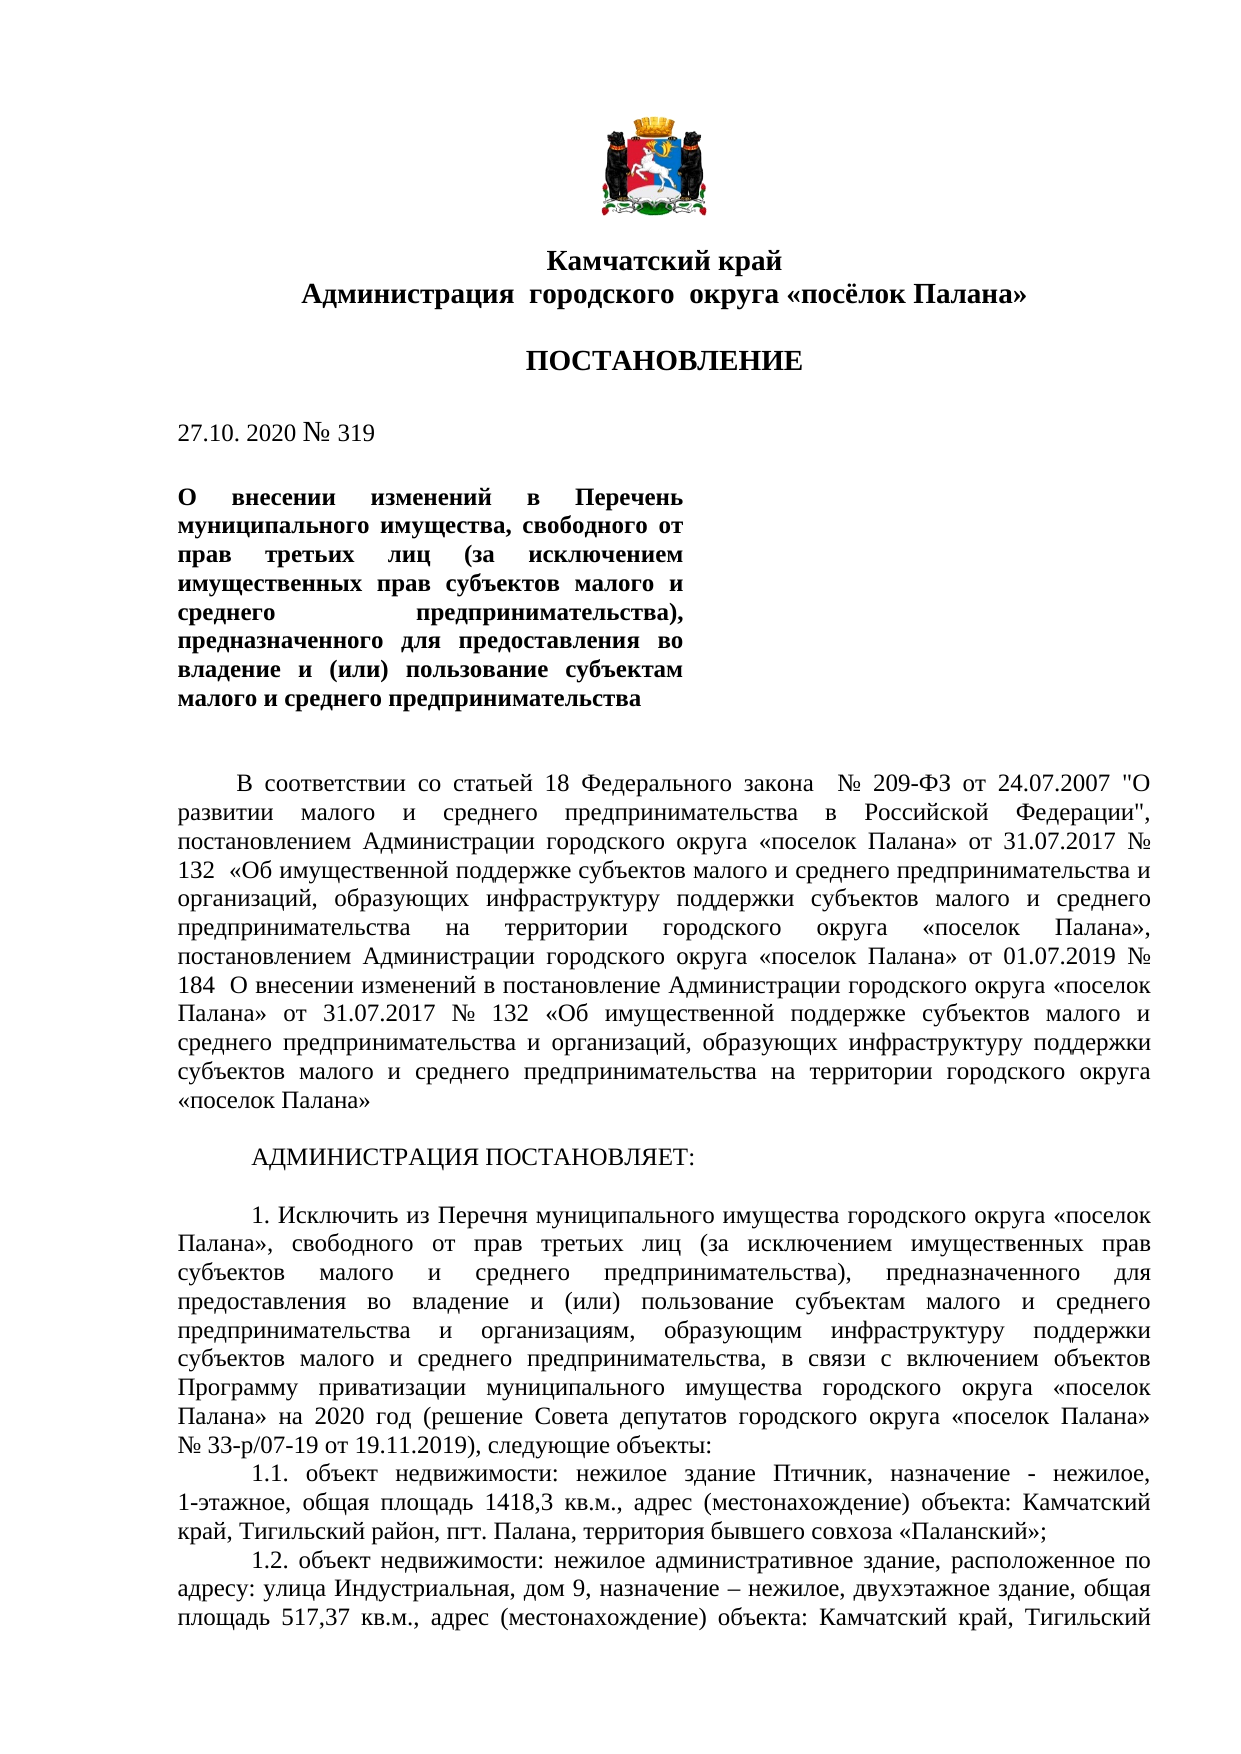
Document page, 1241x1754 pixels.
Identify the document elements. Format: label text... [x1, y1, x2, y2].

text 1. Исключить из Перечня муниципального имущества городского округа «поселок Палана», свободного от прав третьих лиц (за исключением имущественных прав субъектов малого и среднего предпринимательства), предназначенного для предоставления во владение и (или) пользование субъектам малого и среднего предпринимательства и организациям, образующим инфраструктуру поддержки субъектов малого и среднего предпринимательства, в связи с включением объектов Программу приватизации муниципального имущества городского округа «поселок Палана» на 2020 год (решение Совета депутатов городского округа «поселок Палана» № 33-р/07-19 от 19.11.2019), следующие объекты: [177, 1200, 1152, 1458]
text 27.10. 2020 № 319 [177, 414, 1152, 448]
picture [598, 116, 709, 222]
subtitle В соответствии со статьей 18 Федерального закона № 209-ФЗ от 24.07.2007 "О развитии малого и среднего предпринимательства в Российской Федерации", постановлением Администрации городского округа «поселок Палана» от 31.07.2017 № 132 «Об имущественной поддержке субъектов малого и среднего предпринимательства и организаций, образующих инфраструктуру поддержки субъектов малого и среднего предпринимательства на территории городского округа «поселок Палана», постановлением Администрации городского округа «поселок Палана» от 01.07.2019 № 184 О внесении изменений в постановление Администрации городского округа «поселок Палана» от 31.07.2017 № 132 «Об имущественной поддержке субъектов малого и среднего предпринимательства и организаций, образующих инфраструктуру поддержки субъектов малого и среднего предпринимательства на территории городского округа «поселок Палана» [177, 768, 1152, 1113]
text 1.1. объект недвижимости: нежилое здание Птичник, назначение - нежилое, 1-этажное, общая площадь 1418,3 кв.м., адрес (местонахождение) объекта: Камчатский край, Тигильский район, пгт. Палана, территория бывшего совхоза «Паланский»; [177, 1458, 1152, 1545]
text Администрация городского округа «посёлок Палана» [177, 276, 1152, 310]
text ПОСТАНОВЛЕНИЕ [177, 343, 1152, 376]
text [177, 1545, 1152, 1631]
text АДМИНИСТРАЦИЯ ПОСТАНОВЛЯЕТ: [177, 1142, 1152, 1171]
text О внесении изменений в Перечень муниципального имущества, свободного от прав третьих лиц (за исключением имущественных прав субъектов малого и среднего предпринимательства), предназначенного для предоставления во владение и (или) пользование субъектам малого и среднего предпринимательства [177, 482, 683, 712]
text Камчатский край [177, 243, 1152, 276]
